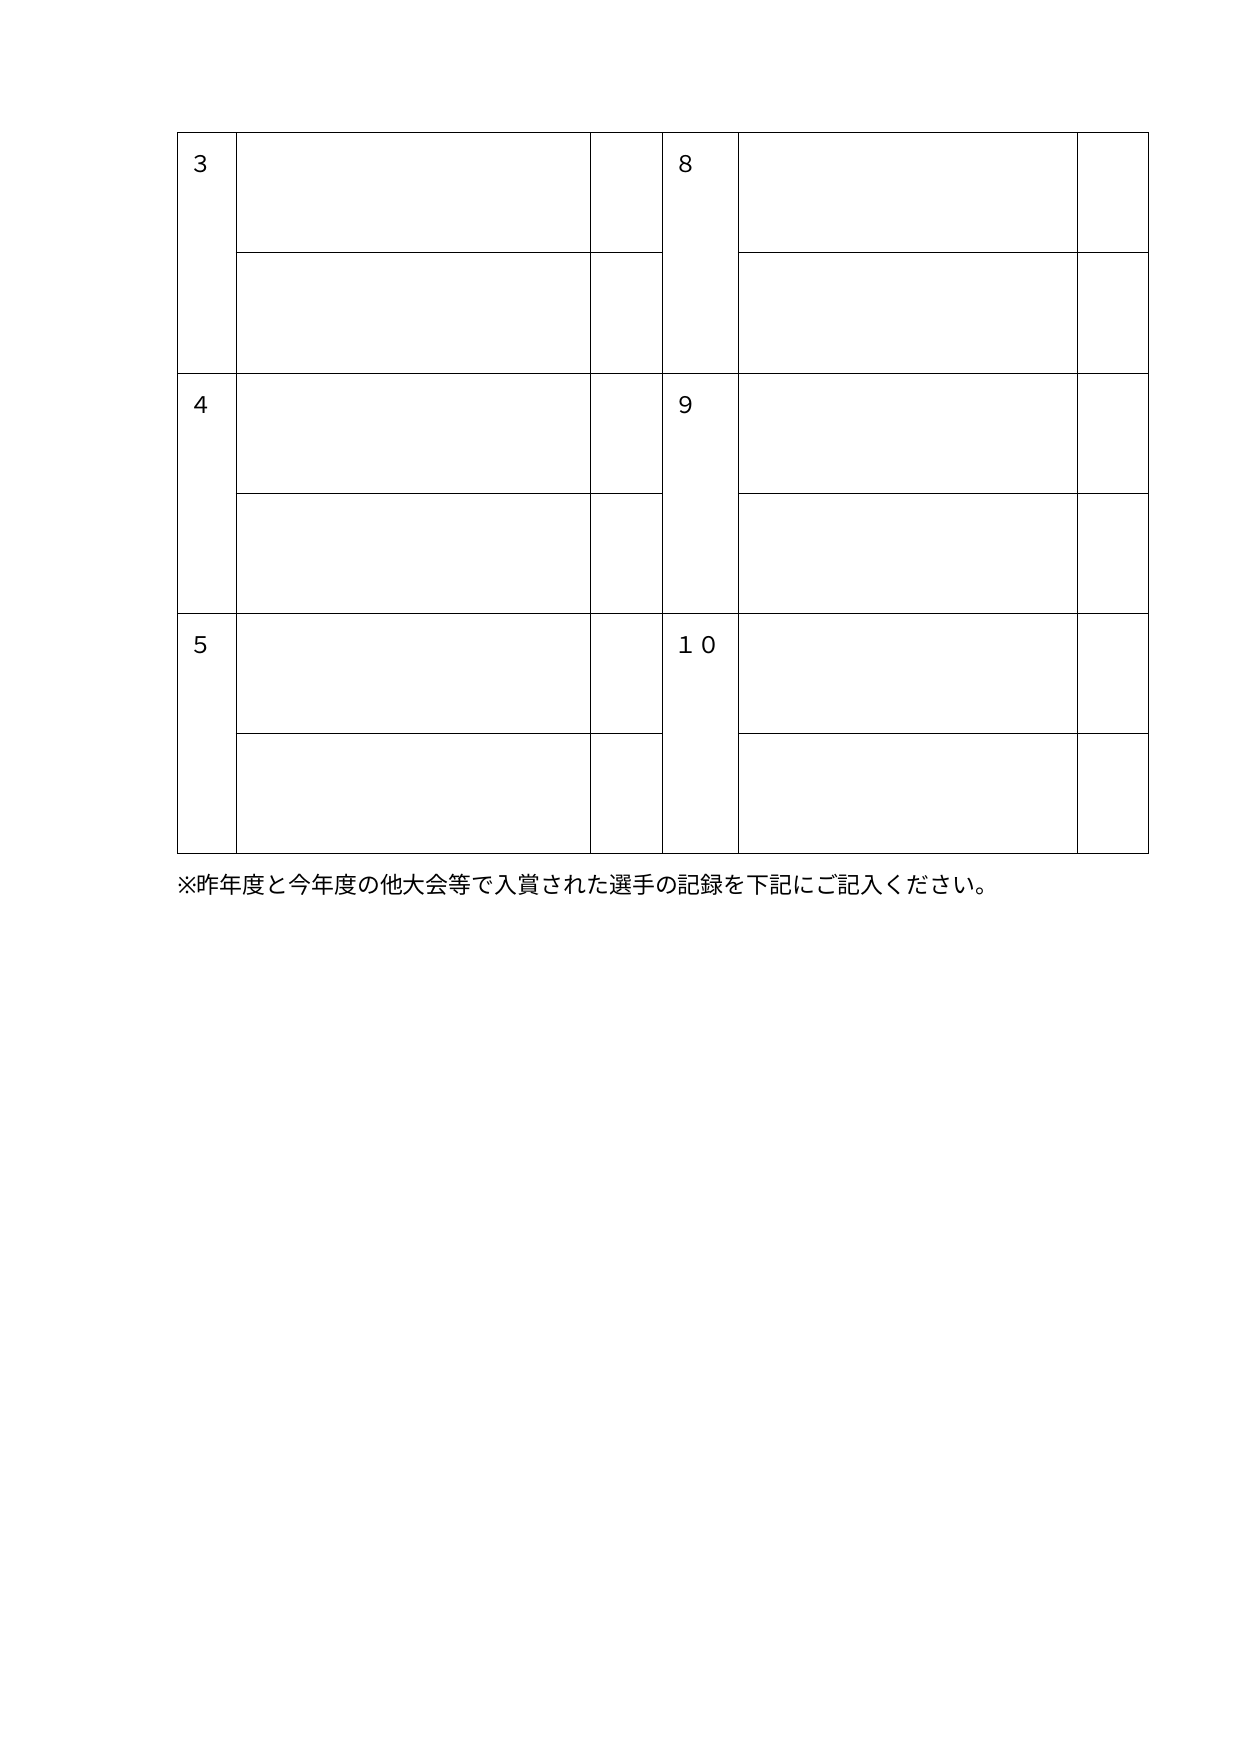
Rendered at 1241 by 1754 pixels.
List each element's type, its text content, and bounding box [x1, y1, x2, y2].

table_cell １０ [663, 614, 738, 853]
table_cell [1078, 494, 1148, 613]
table_cell ３ [178, 133, 236, 372]
table_cell [1078, 734, 1148, 853]
table_cell ５ [178, 614, 236, 853]
text ※昨年度と今年度の他大会等で入賞された選手の記録を下記にご記入ください。 [177, 854, 1149, 914]
table_cell [739, 253, 1077, 372]
table_cell [237, 614, 590, 733]
table_cell ８ [663, 133, 738, 372]
table_cell ４ [178, 374, 236, 613]
table_cell [1078, 133, 1148, 252]
table_cell [591, 253, 662, 372]
table_cell [591, 374, 662, 493]
table_cell [1078, 614, 1148, 733]
table_cell [237, 494, 590, 613]
table_cell [237, 253, 590, 372]
table_cell [591, 734, 662, 853]
table_cell [237, 374, 590, 493]
table_cell [739, 614, 1077, 733]
table_cell [739, 494, 1077, 613]
table_cell [739, 374, 1077, 493]
table_cell ９ [663, 374, 738, 613]
table_cell [591, 614, 662, 733]
table_cell [591, 494, 662, 613]
table_cell [739, 734, 1077, 853]
table_cell [739, 133, 1077, 252]
table_cell [1078, 374, 1148, 493]
table_cell [237, 734, 590, 853]
table_cell [237, 133, 590, 252]
table_cell [591, 133, 662, 252]
table_cell [1078, 253, 1148, 372]
